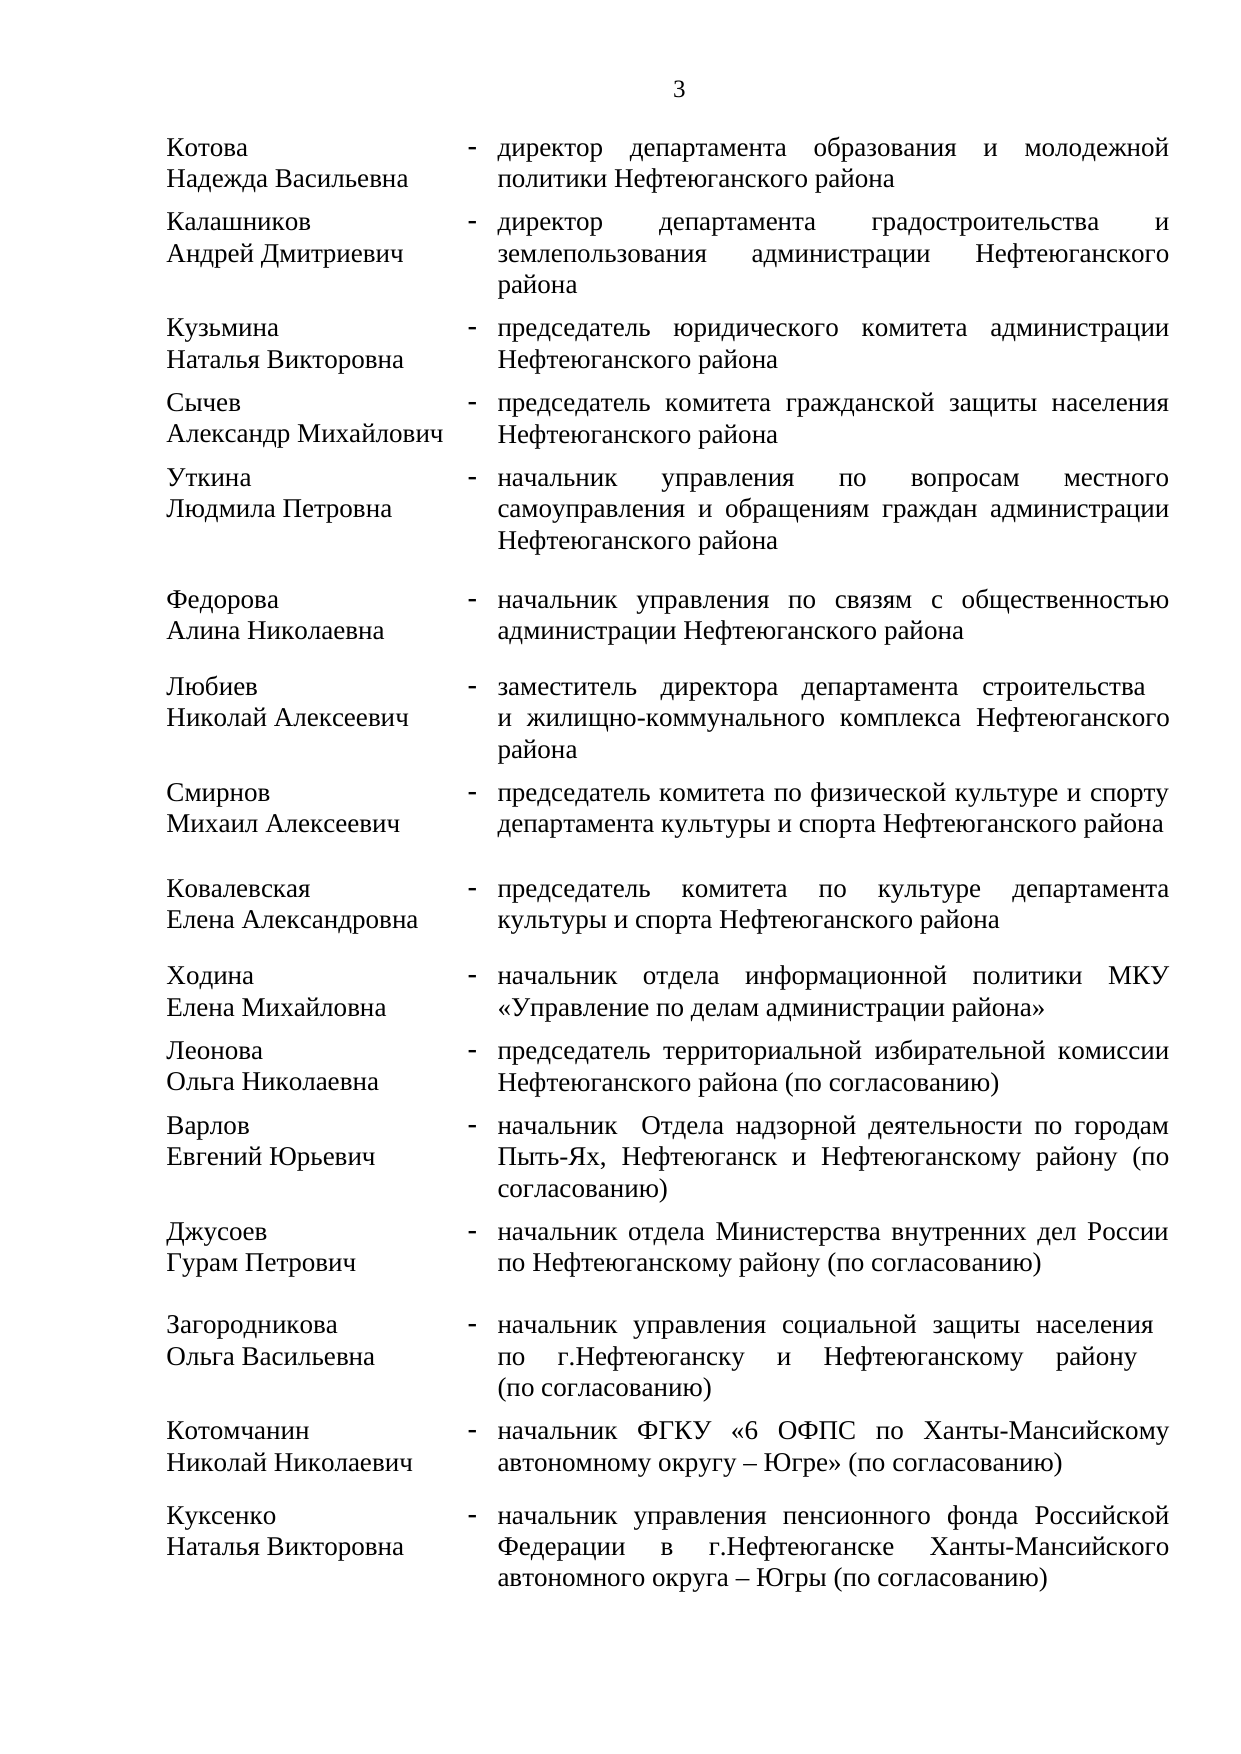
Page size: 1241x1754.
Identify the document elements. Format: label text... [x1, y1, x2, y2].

table_cell Любиев Николай Алексеевич [155, 670, 458, 776]
table_cell Федорова Алина Николаевна [155, 583, 458, 670]
table_cell начальник отдела информационной политики МКУ «Управление по делам администрации района» [458, 960, 1181, 1034]
table_cell Загородникова Ольга Васильевна [155, 1309, 458, 1414]
table_cell директор департамента образования и молодежной политики Нефтеюганского района [458, 131, 1181, 206]
table_cell начальник управления по вопросам местного самоуправления и обращениям граждан администрации Нефтеюганского района [458, 461, 1181, 583]
table_cell начальник управления пенсионного фонда Российской Федерации в г.Нефтеюганске Ханты-Мансийского автономного округа – Югры (по согласованию) [458, 1499, 1181, 1605]
table_cell председатель комитета по физической культуре и спорту департамента культуры и спорта Нефтеюганского района [458, 776, 1181, 872]
table_cell председатель юридического комитета администрации Нефтеюганского района [458, 312, 1181, 386]
table_cell заместитель директора департамента строительства и жилищно-коммунального комплекса Нефтеюганского района [458, 670, 1181, 776]
table_cell Кузьмина Наталья Викторовна [155, 312, 458, 386]
table_cell Ковалевская Елена Александровна [155, 873, 458, 959]
table_cell директор департамента градостроительства и землепользования администрации Нефтеюганского района [458, 206, 1181, 312]
table_cell председатель комитета гражданской защиты населения Нефтеюганского района [458, 386, 1181, 461]
table_cell Куксенко Наталья Викторовна [155, 1499, 458, 1605]
table_cell председатель территориальной избирательной комиссии Нефтеюганского района (по согласованию) [458, 1034, 1181, 1109]
table_cell начальник управления социальной защиты населения по г.Нефтеюганску и Нефтеюганскому району (по согласованию) [458, 1309, 1181, 1414]
table_cell Уткина Людмила Петровна [155, 461, 458, 583]
table_cell начальник Отдела надзорной деятельности по городам Пыть-Ях, Нефтеюганск и Нефтеюганскому району (по согласованию) [458, 1109, 1181, 1215]
table_cell Леонова Ольга Николаевна [155, 1034, 458, 1109]
table_cell Смирнов Михаил Алексеевич [155, 776, 458, 872]
table_cell Котомчанин Николай Николаевич [155, 1415, 458, 1499]
table_cell начальник управления по связям с общественностью администрации Нефтеюганского района [458, 583, 1181, 670]
table_cell Сычев Александр Михайлович [155, 386, 458, 461]
table_cell начальник ФГКУ «6 ОФПС по Ханты-Мансийскому автономному округу – Югре» (по согласованию) [458, 1415, 1181, 1499]
table_cell Джусоев Гурам Петрович [155, 1215, 458, 1308]
table_cell Котова Надежда Васильевна [155, 131, 458, 206]
table_cell председатель комитета по культуре департамента культуры и спорта Нефтеюганского района [458, 873, 1181, 959]
table_cell Варлов Евгений Юрьевич [155, 1109, 458, 1215]
table_cell Ходина Елена Михайловна [155, 960, 458, 1034]
table_cell начальник отдела Министерства внутренних дел России по Нефтеюганскому району (по согласованию) [458, 1215, 1181, 1308]
table_cell Калашников Андрей Дмитриевич [155, 206, 458, 312]
